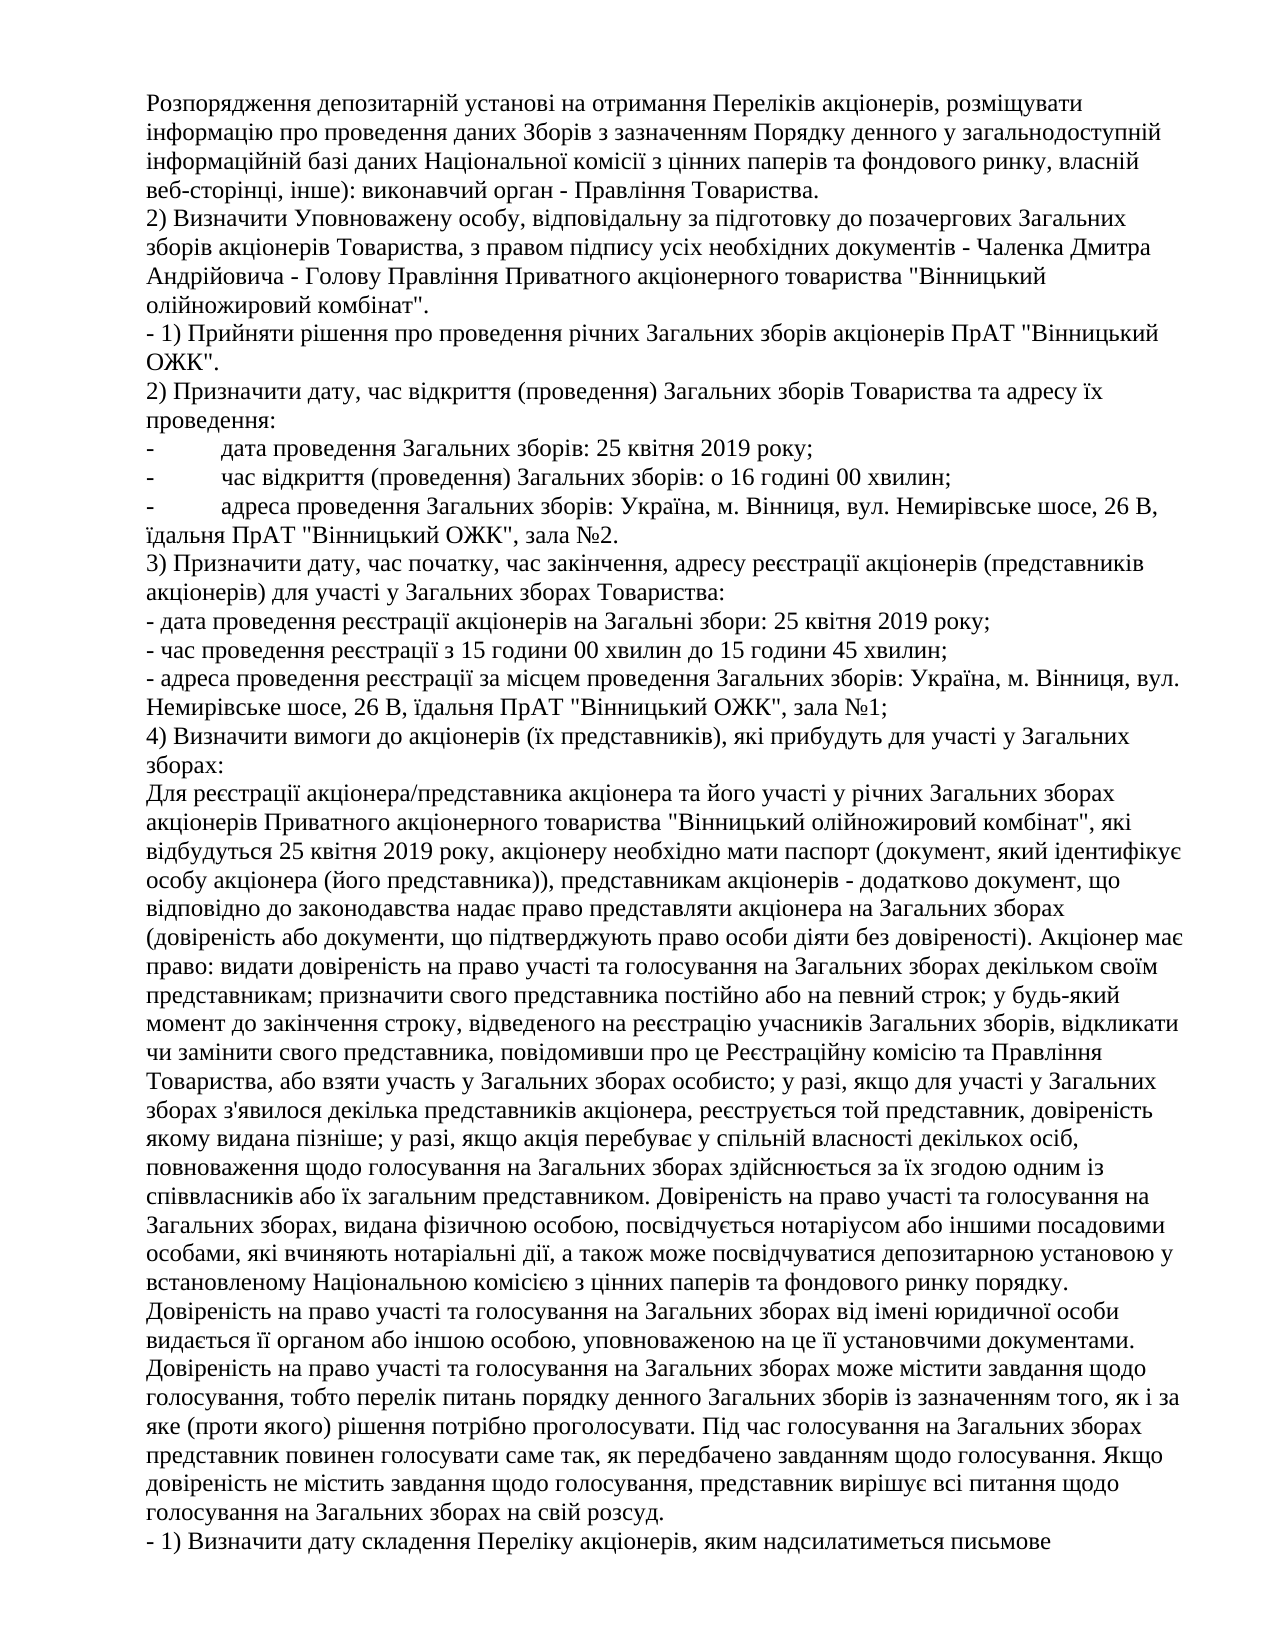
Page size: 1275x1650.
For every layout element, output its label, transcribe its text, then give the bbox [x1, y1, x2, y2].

text 3) Призначити дату, час початку, час закiнчення, адресу реєстрацiї акцiонерiв (представникiв акцiонерiв) для участi у Загальних зборах Товариства: [146, 548, 1186, 606]
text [146, 88, 1186, 203]
text Для реєстрацiї акцiонера/представника акцiонера та його участi у рiчних Загальних зборах акцiонерiв Приватного акцiонерного товариства "Вiнницький олiйножировий комбiнат", якi вiдбудуться 25 квiтня 2019 року, акцiонеру необхiдно мати паспорт (документ, який iдентифiкує особу акцiонера (його представника)), представникам акцiонерiв - додатково документ, що вiдповiдно до законодавства надає право представляти акцiонера на Загальних зборах (довiренiсть або документи, що пiдтверджують право особи дiяти без довiреностi). Акцiонер має право: видати довiренiсть на право участi та голосування на Загальних зборах декiльком своїм представникам; призначити свого представника постiйно або на певний строк; у будь-який момент до закiнчення строку, вiдведеного на реєстрацiю учасникiв Загальних зборiв, вiдкликати чи замiнити свого представника, повiдомивши про це Реєстрацiйну комiсiю та Правлiння Товариства, або взяти участь у Загальних зборах особисто; у разi, якщо для участi у Загальних зборах з'явилося декiлька представникiв акцiонера, реєструється той представник, довiренiсть якому видана пiзнiше; у разi, якщо акцiя перебуває у спiльнiй власностi декiлькох осiб, повноваження щодо голосування на Загальних зборах здiйснюється за їх згодою одним iз спiввласникiв або їх загальним представником. Довiренiсть на право участi та голосування на Загальних зборах, видана фiзичною особою, посвiдчується нотарiусом або iншими посадовими особами, якi вчиняють нотарiальнi дiї, а також може посвiдчуватися депозитарною установою у встановленому Нацiональною комiсiєю з цiнних паперiв та фондового ринку порядку. Довiренiсть на право участi та голосування на Загальних зборах вiд iменi юридичної особи видається її органом або iншою особою, уповноваженою на це її установчими документами. Довiренiсть на право участi та голосування на Загальних зборах може мiстити завдання щодо голосування, тобто перелiк питань порядку денного Загальних зборiв iз зазначенням того, як i за яке (проти якого) рiшення потрiбно проголосувати. Пiд час голосування на Загальних зборах представник повинен голосувати саме так, як передбачено завданням щодо голосування. Якщо довiренiсть не мiстить завдання щодо голосування, представник вирiшує всi питання щодо голосування на Загальних зборах на свiй розсуд. [146, 778, 1186, 1526]
text - адреса проведення Загальних зборiв: Україна, м. Вiнниця, вул. Немирiвське шосе, 26 В, їдальня ПрАТ "Вiнницький ОЖК", зала №2. [146, 491, 1186, 548]
text 2) Призначити дату, час вiдкриття (проведення) Загальних зборiв Товариства та адресу їх проведення: [146, 376, 1186, 433]
text - час вiдкриття (проведення) Загальних зборiв: о 16 годинi 00 хвилин; [146, 462, 1186, 491]
text 4) Визначити вимоги до акцiонерiв (їх представникiв), якi прибудуть для участi у Загальних зборах: [146, 721, 1186, 778]
text - дата проведення Загальних зборiв: 25 квiтня 2019 року; [146, 433, 1186, 462]
text - дата проведення реєстрацiї акцiонерiв на Загальнi збори: 25 квiтня 2019 року; [146, 606, 1186, 635]
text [146, 1526, 1186, 1555]
text 2) Визначити Уповноважену особу, вiдповiдальну за пiдготовку до позачергових Загальних зборiв акцiонерiв Товариства, з правом пiдпису усiх необхiдних документiв - Чаленка Дмитра Андрiйовича - Голову Правлiння Приватного акцiонерного товариства "Вiнницький олiйножировий комбiнат". [146, 203, 1186, 318]
text - 1) Прийняти рiшення про проведення рiчних Загальних зборiв акцiонерiв ПрАТ "Вiнницький ОЖК". [146, 318, 1186, 376]
text - адреса проведення реєстрацiї за мiсцем проведення Загальних зборiв: Україна, м. Вiнниця, вул. Немирiвське шосе, 26 В, їдальня ПрАТ "Вiнницький ОЖК", зала №1; [146, 663, 1186, 721]
text - час проведення реєстрацiї з 15 години 00 хвилин до 15 години 45 хвилин; [146, 635, 1186, 663]
